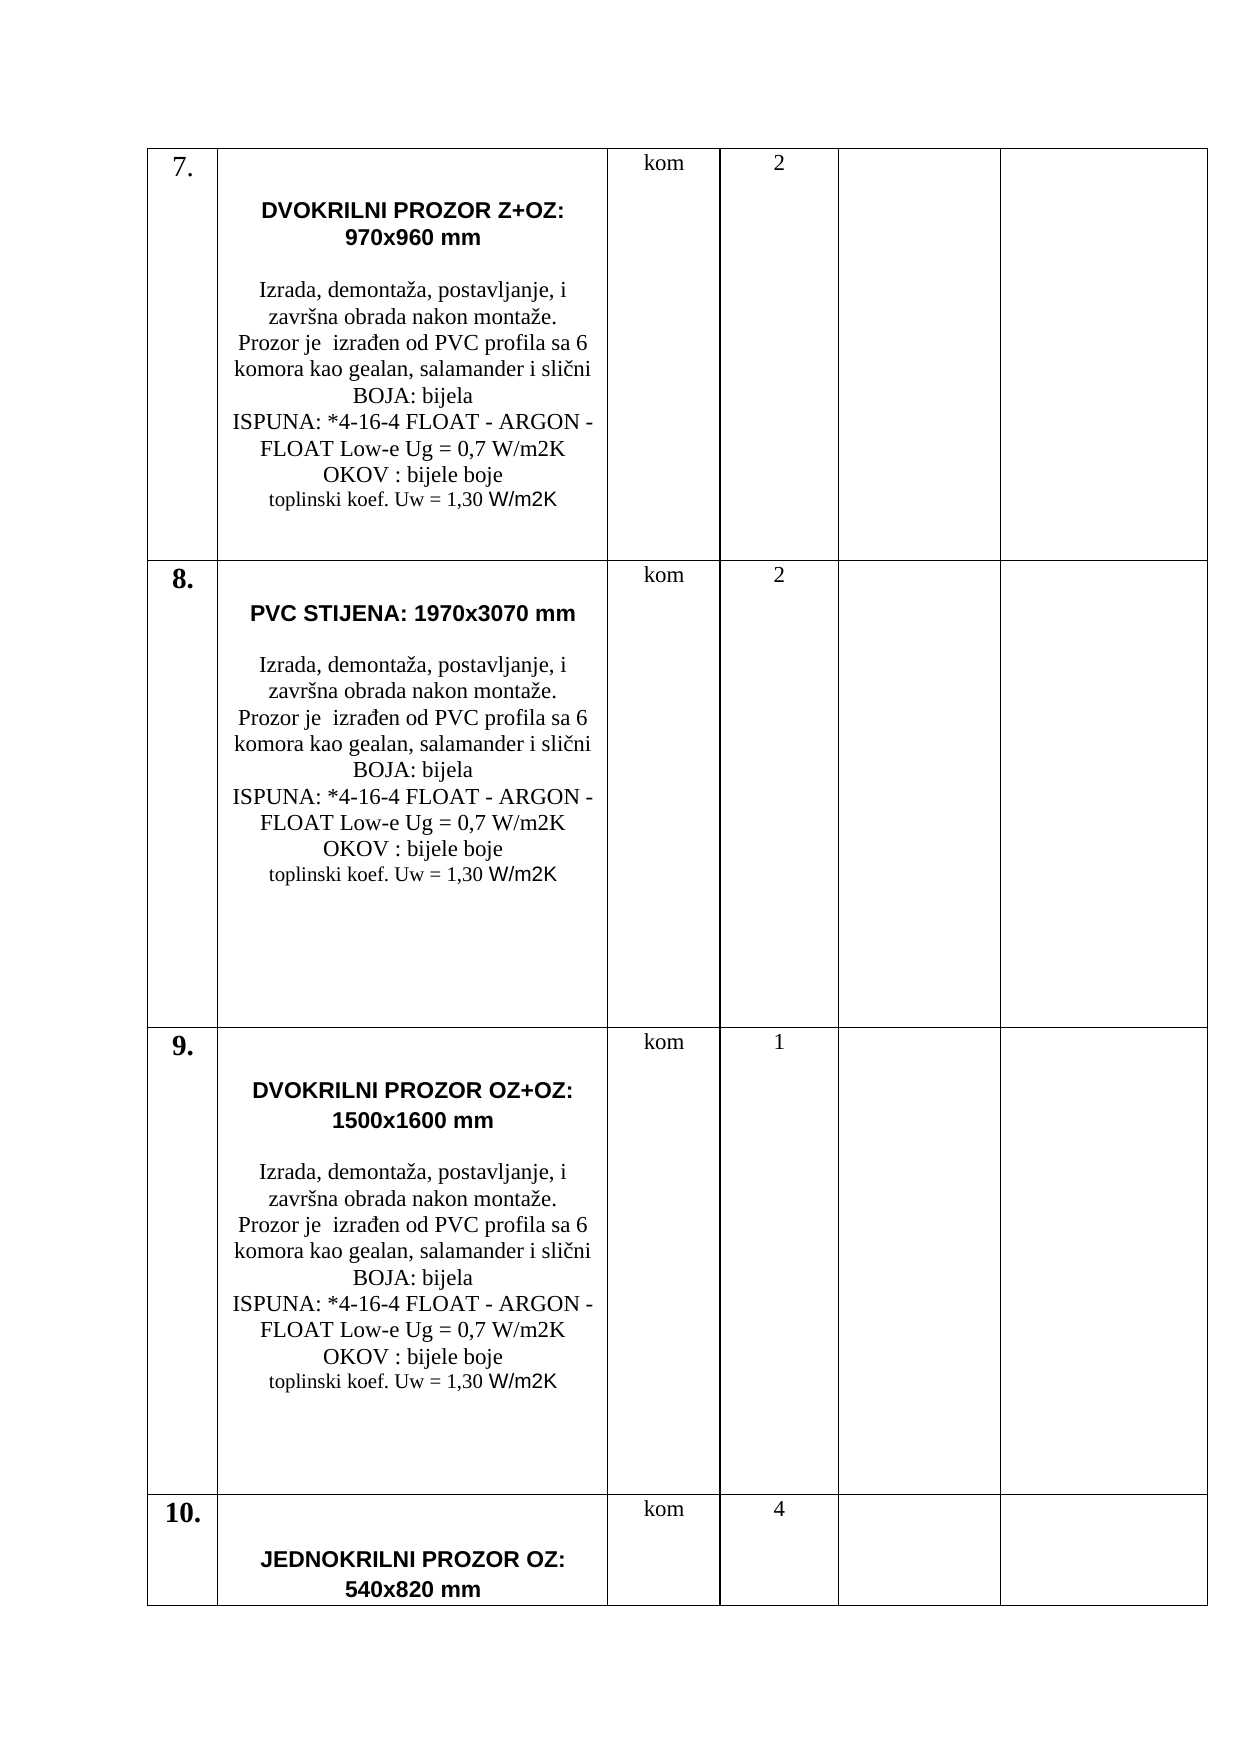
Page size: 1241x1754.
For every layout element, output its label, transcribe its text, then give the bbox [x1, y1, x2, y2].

table_cell PVC STIJENA: 1970x3070 mm Izrada, demontaža, postavljanje, i završna obrada nakon montaže. Prozor je izrađen od PVC profila sa 6 komora kao gealan, salamander i slični BOJA: bijela ISPUNA: *4-16-4 FLOAT - ARGON - FLOAT Low-e Ug = 0,7 W/m2K OKOV : bijele boje toplinski koef. Uw = 1,30 W/m2K [218, 561, 607, 1027]
table_cell [839, 149, 1000, 560]
table_cell kom [608, 1028, 719, 1494]
table_cell DVOKRILNI PROZOR Z+OZ: 970x960 mm Izrada, demontaža, postavljanje, i završna obrada nakon montaže. Prozor je izrađen od PVC profila sa 6 komora kao gealan, salamander i slični BOJA: bijela ISPUNA: *4-16-4 FLOAT - ARGON - FLOAT Low-e Ug = 0,7 W/m2K OKOV : bijele boje toplinski koef. Uw = 1,30 W/m2K [218, 149, 607, 560]
table_cell 2 [721, 561, 838, 1027]
table_cell 9. [148, 1028, 217, 1494]
table_cell [839, 1028, 1000, 1494]
table_cell 2 [721, 149, 838, 560]
table_cell 8. [148, 561, 217, 1027]
table_cell [1001, 561, 1207, 1027]
table_cell [1001, 1495, 1207, 1605]
table_cell [839, 1495, 1000, 1605]
table_cell [1001, 1028, 1207, 1494]
table_cell [839, 561, 1000, 1027]
table_cell 10. [148, 1495, 217, 1605]
table_cell 4 [721, 1495, 838, 1605]
table_cell kom [608, 561, 719, 1027]
table_cell kom [608, 1495, 719, 1605]
table_cell DVOKRILNI PROZOR OZ+OZ: 1500x1600 mm Izrada, demontaža, postavljanje, i završna obrada nakon montaže. Prozor je izrađen od PVC profila sa 6 komora kao gealan, salamander i slični BOJA: bijela ISPUNA: *4-16-4 FLOAT - ARGON - FLOAT Low-e Ug = 0,7 W/m2K OKOV : bijele boje toplinski koef. Uw = 1,30 W/m2K [218, 1028, 607, 1494]
table_cell 7. [148, 149, 217, 560]
table_cell 1 [721, 1028, 838, 1494]
table_cell kom [608, 149, 719, 560]
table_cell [218, 1495, 607, 1605]
table_cell [1001, 149, 1207, 560]
